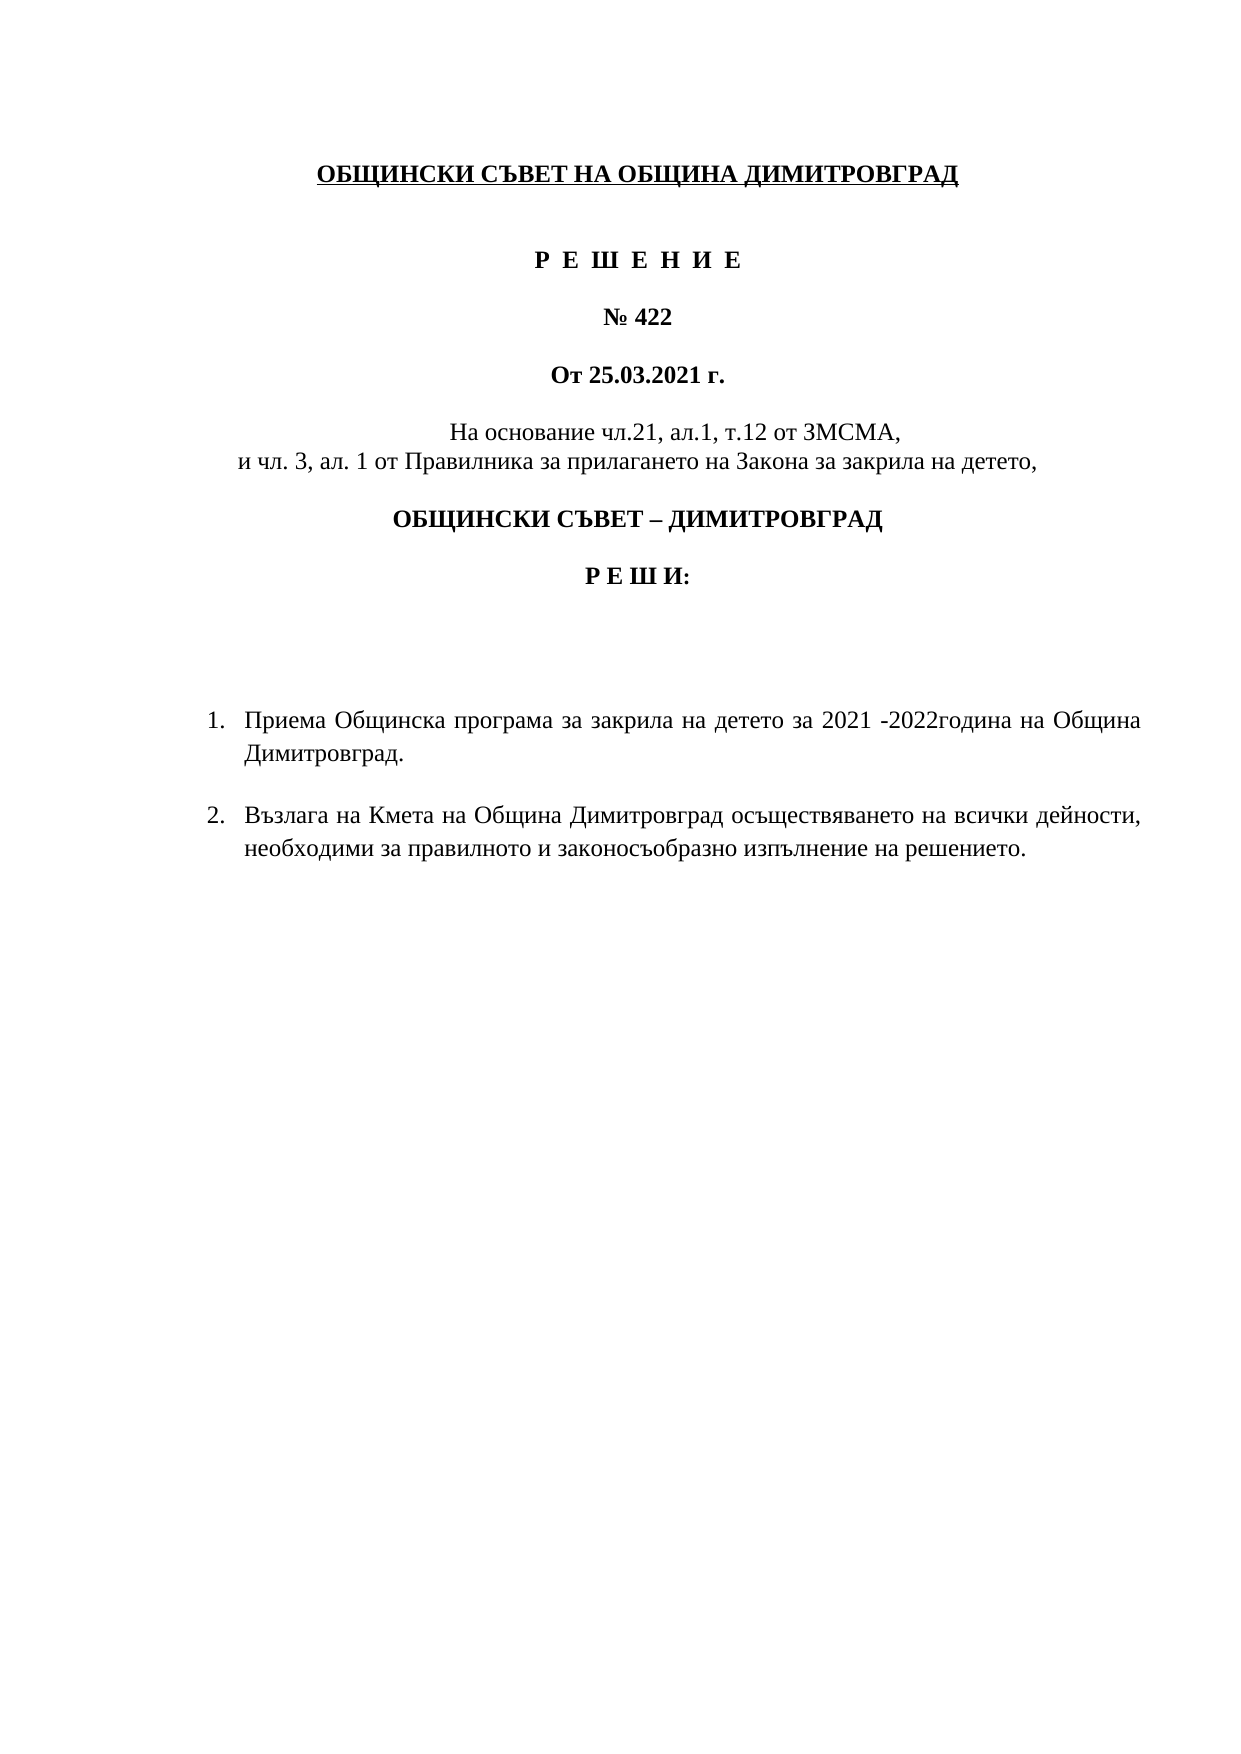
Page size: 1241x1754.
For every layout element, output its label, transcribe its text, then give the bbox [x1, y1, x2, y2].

text От 25.03.2021 г. [133, 360, 1142, 389]
text № 422 [133, 302, 1142, 331]
text ОБЩИНСКИ СЪВЕТ – ДИМИТРОВГРАД [133, 504, 1142, 532]
list Възлага на Кмета на Община Димитровград осъществяването на всички дейности, необходими за правилното и законосъобразно изпълнение на решението. [207, 800, 1142, 862]
list Приема Общинска програма за закрила на детето за 2021 -2022година на Община Димитровград. [207, 705, 1142, 767]
text ОБЩИНСКИ СЪВЕТ НА ОБЩИНА ДИМИТРОВГРАД [133, 159, 1142, 187]
text На основание чл.21, ал.1, т.12 от ЗМСМА, [133, 417, 1142, 446]
text Р Е Ш И: [133, 561, 1142, 590]
text Р Е Ш Е Н И Е [133, 245, 1142, 274]
text и чл. 3, ал. 1 от Правилника за прилагането на Закона за закрила на детето, [133, 446, 1142, 475]
